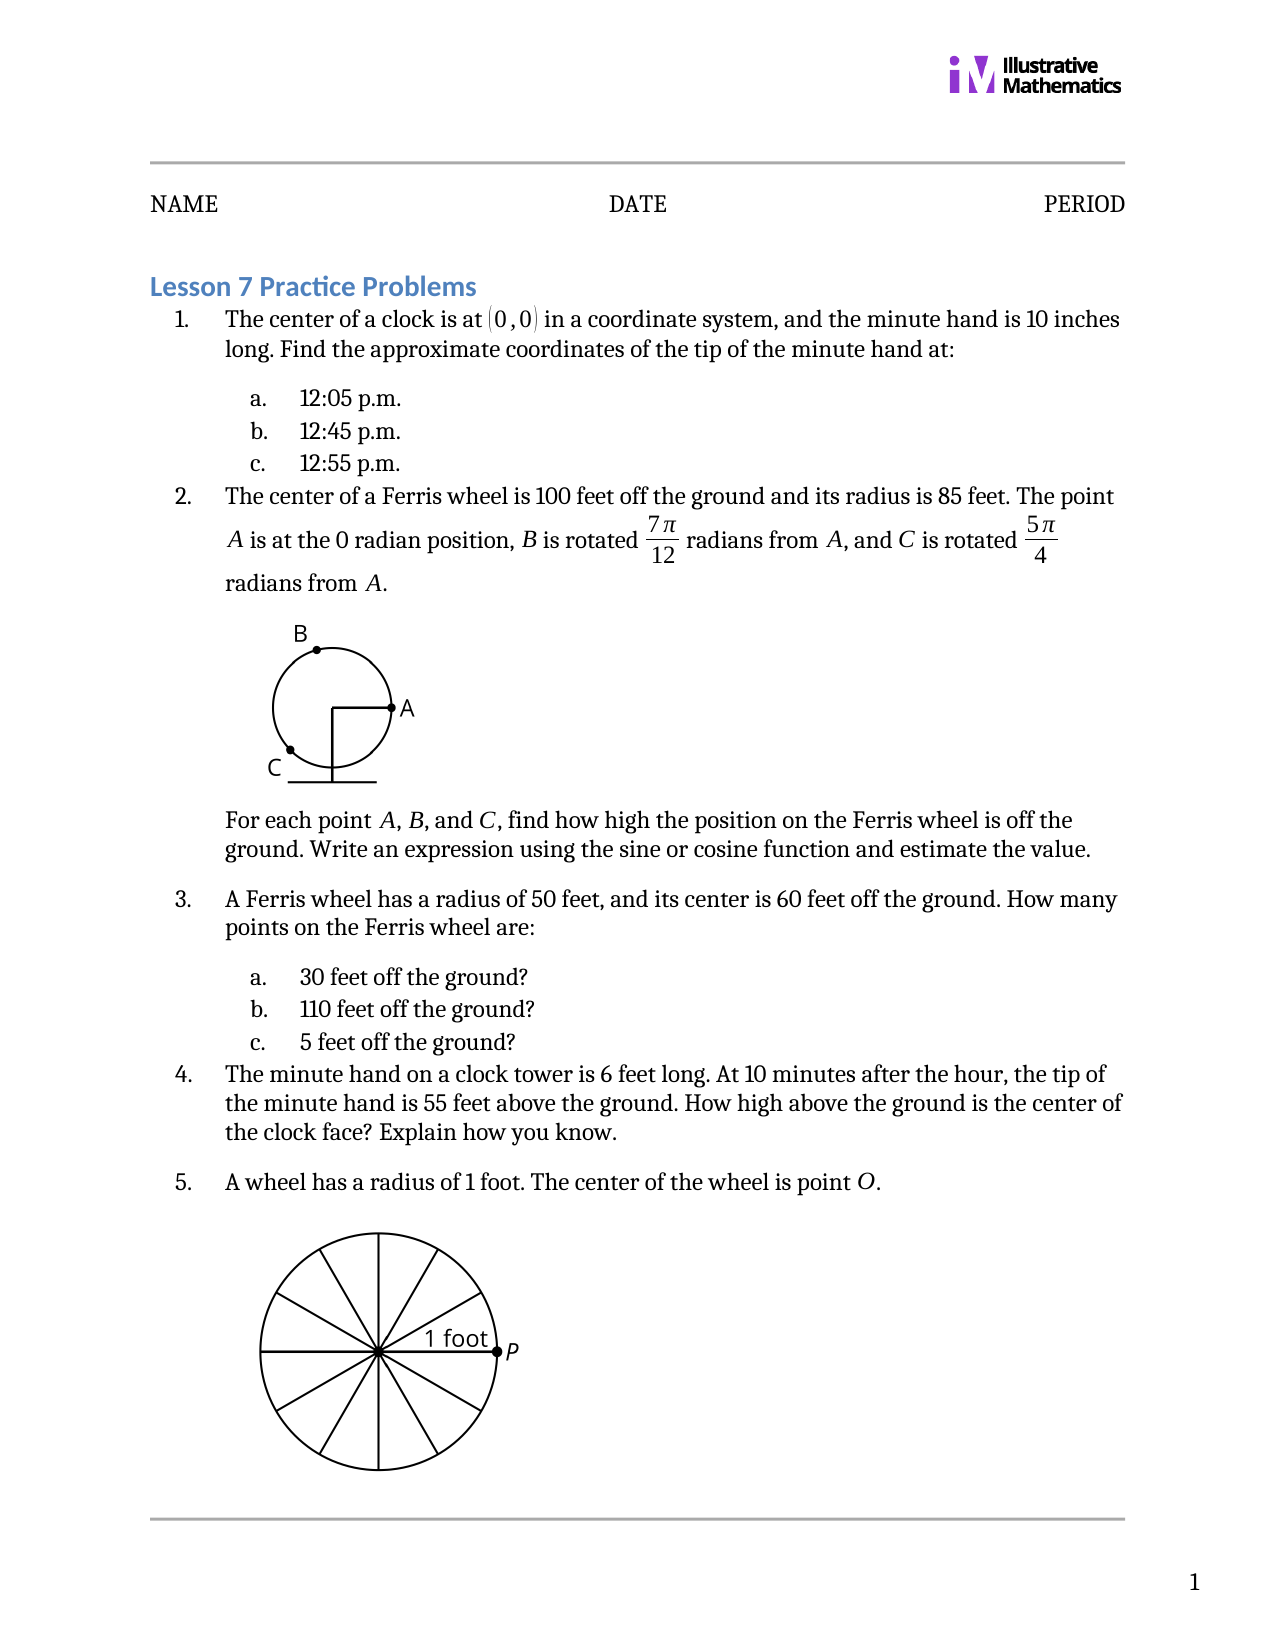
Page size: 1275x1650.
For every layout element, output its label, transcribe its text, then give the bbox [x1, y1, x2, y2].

list The minute hand on a clock tower is 6 feet long. At 10 minutes after the hour, the tip of the minute hand is 55 feet above the ground. How high above the ground is the center of the clock face? Explain how you know. [175, 1060, 1125, 1147]
list 12:05 p.m. [250, 384, 1125, 413]
list 5 feet off the ground? [250, 1028, 1125, 1057]
list 12:55 p.m. [250, 449, 1125, 478]
list 110 feet off the ground? [250, 995, 1125, 1024]
list 12:45 p.m. [250, 417, 1125, 445]
list 30 feet off the ground? [250, 963, 1125, 992]
list The center of a Ferris wheel is 100 feet off the ground and its radius is 85 feet. The point is at the 0 radian position, is rotated radians from , and is rotated radians from . [175, 482, 1125, 598]
picture [949, 55, 1121, 93]
subtitle Lesson 7 Practice Problems [150, 268, 1125, 304]
list For each point , , and , find how high the position on the Ferris wheel is off the ground. Write an expression using the sine or cosine function and estimate the value. [175, 806, 1125, 864]
picture [243, 618, 510, 797]
picture [243, 1217, 529, 1487]
list A Ferris wheel has a radius of 50 feet, and its center is 60 feet off the ground. How many points on the Ferris wheel are: [175, 884, 1125, 942]
list The center of a clock is at in a coordinate system, and the minute hand is 10 inches long. Find the approximate coordinates of the tip of the minute hand at: [175, 304, 1125, 363]
list A wheel has a radius of 1 foot. The center of the wheel is point . [175, 1167, 1125, 1196]
